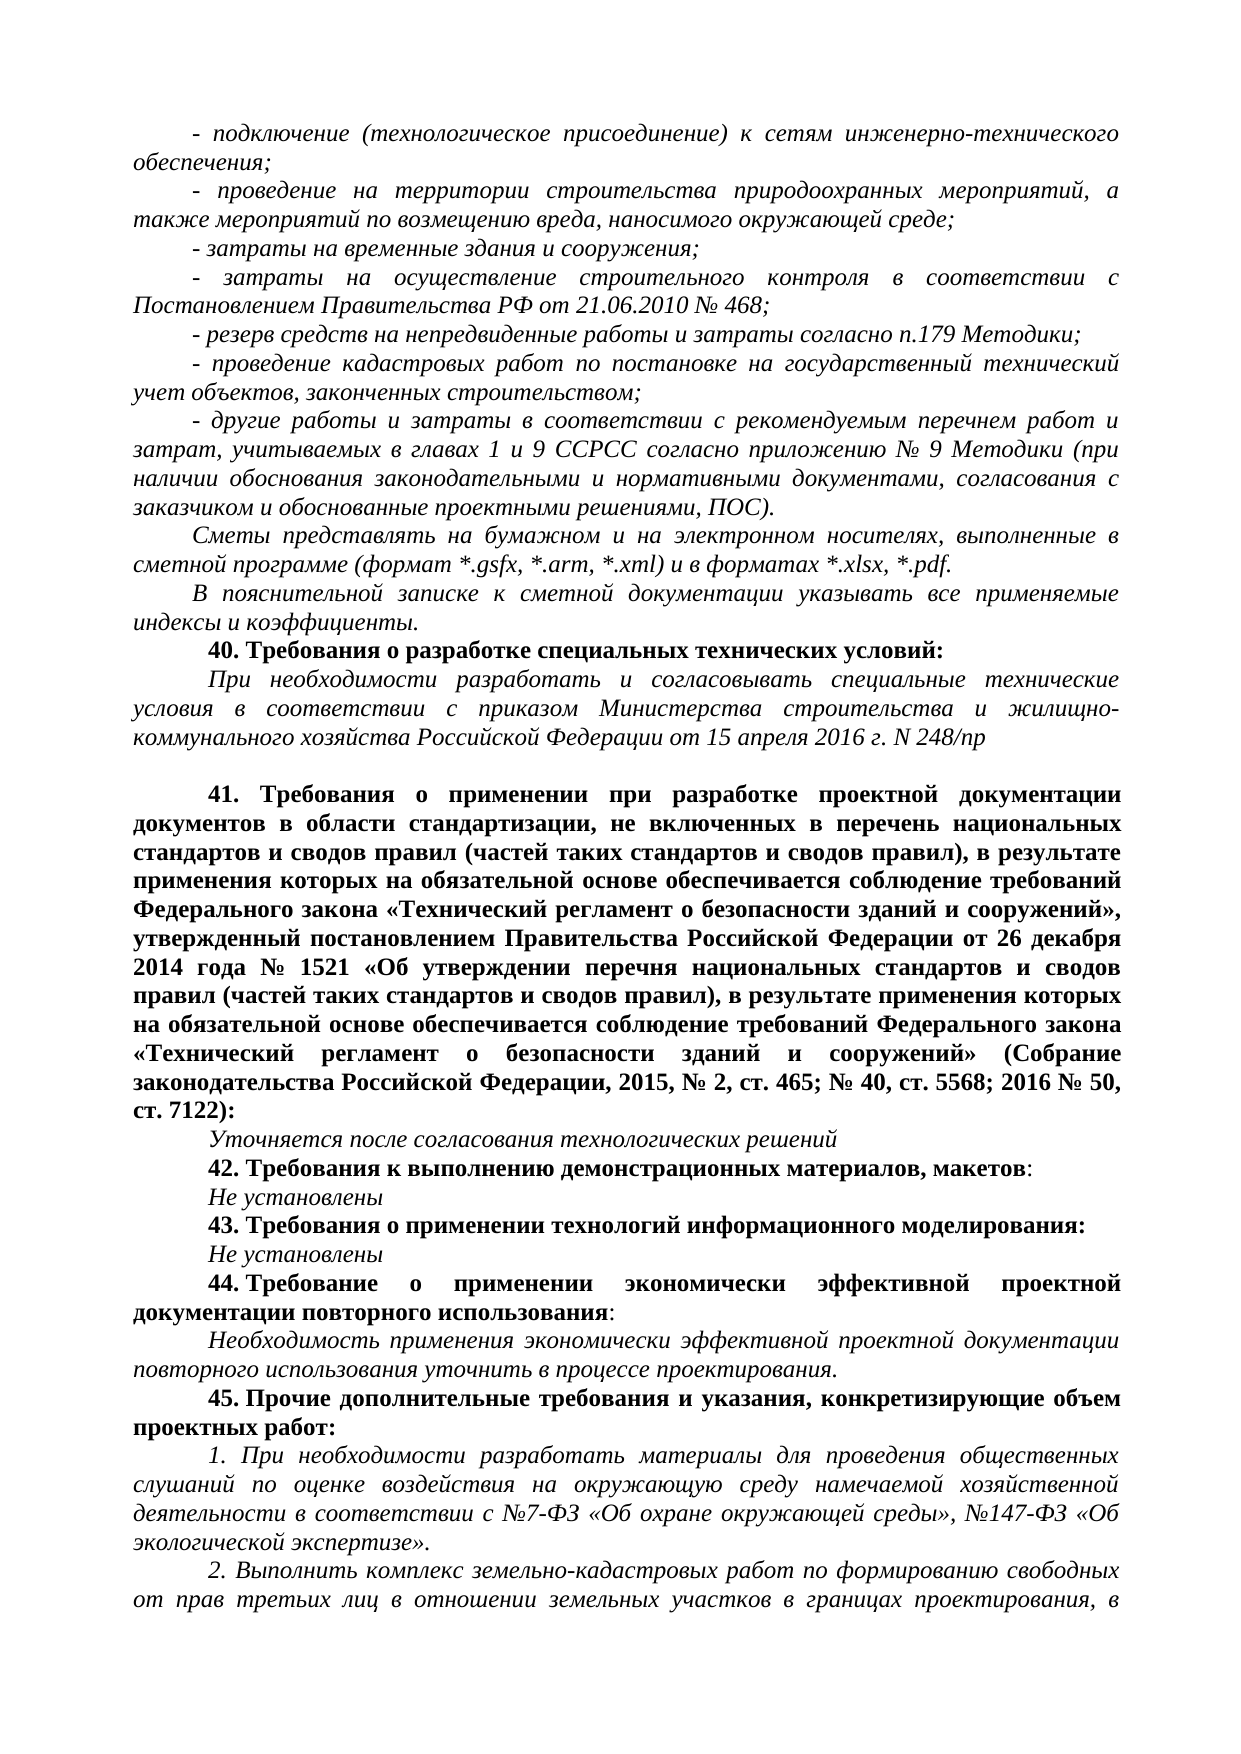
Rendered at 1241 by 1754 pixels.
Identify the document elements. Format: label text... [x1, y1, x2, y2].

text Необходимость применения экономически эффективной проектной документации повторного использования уточнить в процессе проектирования. [133, 1326, 1122, 1383]
text Не установлены [133, 1182, 1122, 1211]
text Сметы представлять на бумажном и на электронном носителях, выполненные в сметной программе (формат *.gsfx, *.аrm, *.xml) и в форматах *.xlsx, *.pdf. [133, 521, 1122, 578]
text Не установлены [133, 1239, 1122, 1268]
text 40. Требования о разработке специальных технических условий: [133, 636, 1122, 664]
text - другие работы и затраты в соответствии с рекомендуемым перечнем работ и затрат, учитываемых в главах 1 и 9 ССРСС согласно приложению № 9 Методики (при наличии обоснования законодательными и нормативными документами, согласования с заказчиком и обоснованные проектными решениями, ПОС). [133, 406, 1122, 521]
text - проведение кадастровых работ по постановке на государственный технический учет объектов, законченных строительством; [133, 348, 1122, 406]
text - резерв средств на непредвиденные работы и затраты согласно п.179 Методики; [133, 319, 1122, 348]
text - затраты на временные здания и сооружения; [133, 233, 1122, 262]
text В пояснительной записке к сметной документации указывать все применяемые индексы и коэффициенты. [133, 578, 1122, 636]
text 1. При необходимости разработать материалы для проведения общественных слушаний по оценке воздействия на окружающую среду намечаемой хозяйственной деятельности в соответствии с №7-ФЗ «Об охране окружающей среды», №147-ФЗ «Об экологической экспертизе». [133, 1441, 1122, 1556]
text 42. Требования к выполнению демонстрационных материалов, макетов: [133, 1153, 1122, 1182]
text 45. Прочие дополнительные требования и указания, конкретизирующие объем проектных работ: [133, 1383, 1122, 1441]
text - проведение на территории строительства природоохранных мероприятий, а также мероприятий по возмещению вреда, наносимого окружающей среде; [133, 176, 1122, 233]
text - подключение (технологическое присоединение) к сетям инженерно-технического обеспечения; [133, 118, 1122, 176]
text 43. Требования о применении технологий информационного моделирования: [133, 1211, 1122, 1239]
text При необходимости разработать и согласовывать специальные технические условия в соответствии с приказом Министерства строительства и жилищно-коммунального хозяйства Российской Федерации от 15 апреля 2016 г. N 248/пр [133, 664, 1122, 751]
text 44. Требование о применении экономически эффективной проектной документации повторного использования: [133, 1268, 1122, 1326]
text - затраты на осуществление строительного контроля в соответствии с Постановлением Правительства РФ от 21.06.2010 № 468; [133, 262, 1122, 319]
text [133, 1556, 1122, 1613]
text Уточняется после согласования технологических решений [133, 1124, 1122, 1153]
text 41. Требования о применении при разработке проектной документации документов в области стандартизации, не включенных в перечень национальных стандартов и сводов правил (частей таких стандартов и сводов правил), в результате применения которых на обязательной основе обеспечивается соблюдение требований Федерального закона «Технический регламент о безопасности зданий и сооружений», утвержденный постановлением Правительства Российской Федерации от 26 декабря 2014 года № 1521 «Об утверждении перечня национальных стандартов и сводов правил (частей таких стандартов и сводов правил), в результате применения которых на обязательной основе обеспечивается соблюдение требований Федерального закона «Технический регламент о безопасности зданий и сооружений» (Собрание законодательства Российской Федерации, 2015, № 2, ст. 465; № 40, ст. 5568; 2016 № 50, ст. 7122): [133, 779, 1122, 1124]
